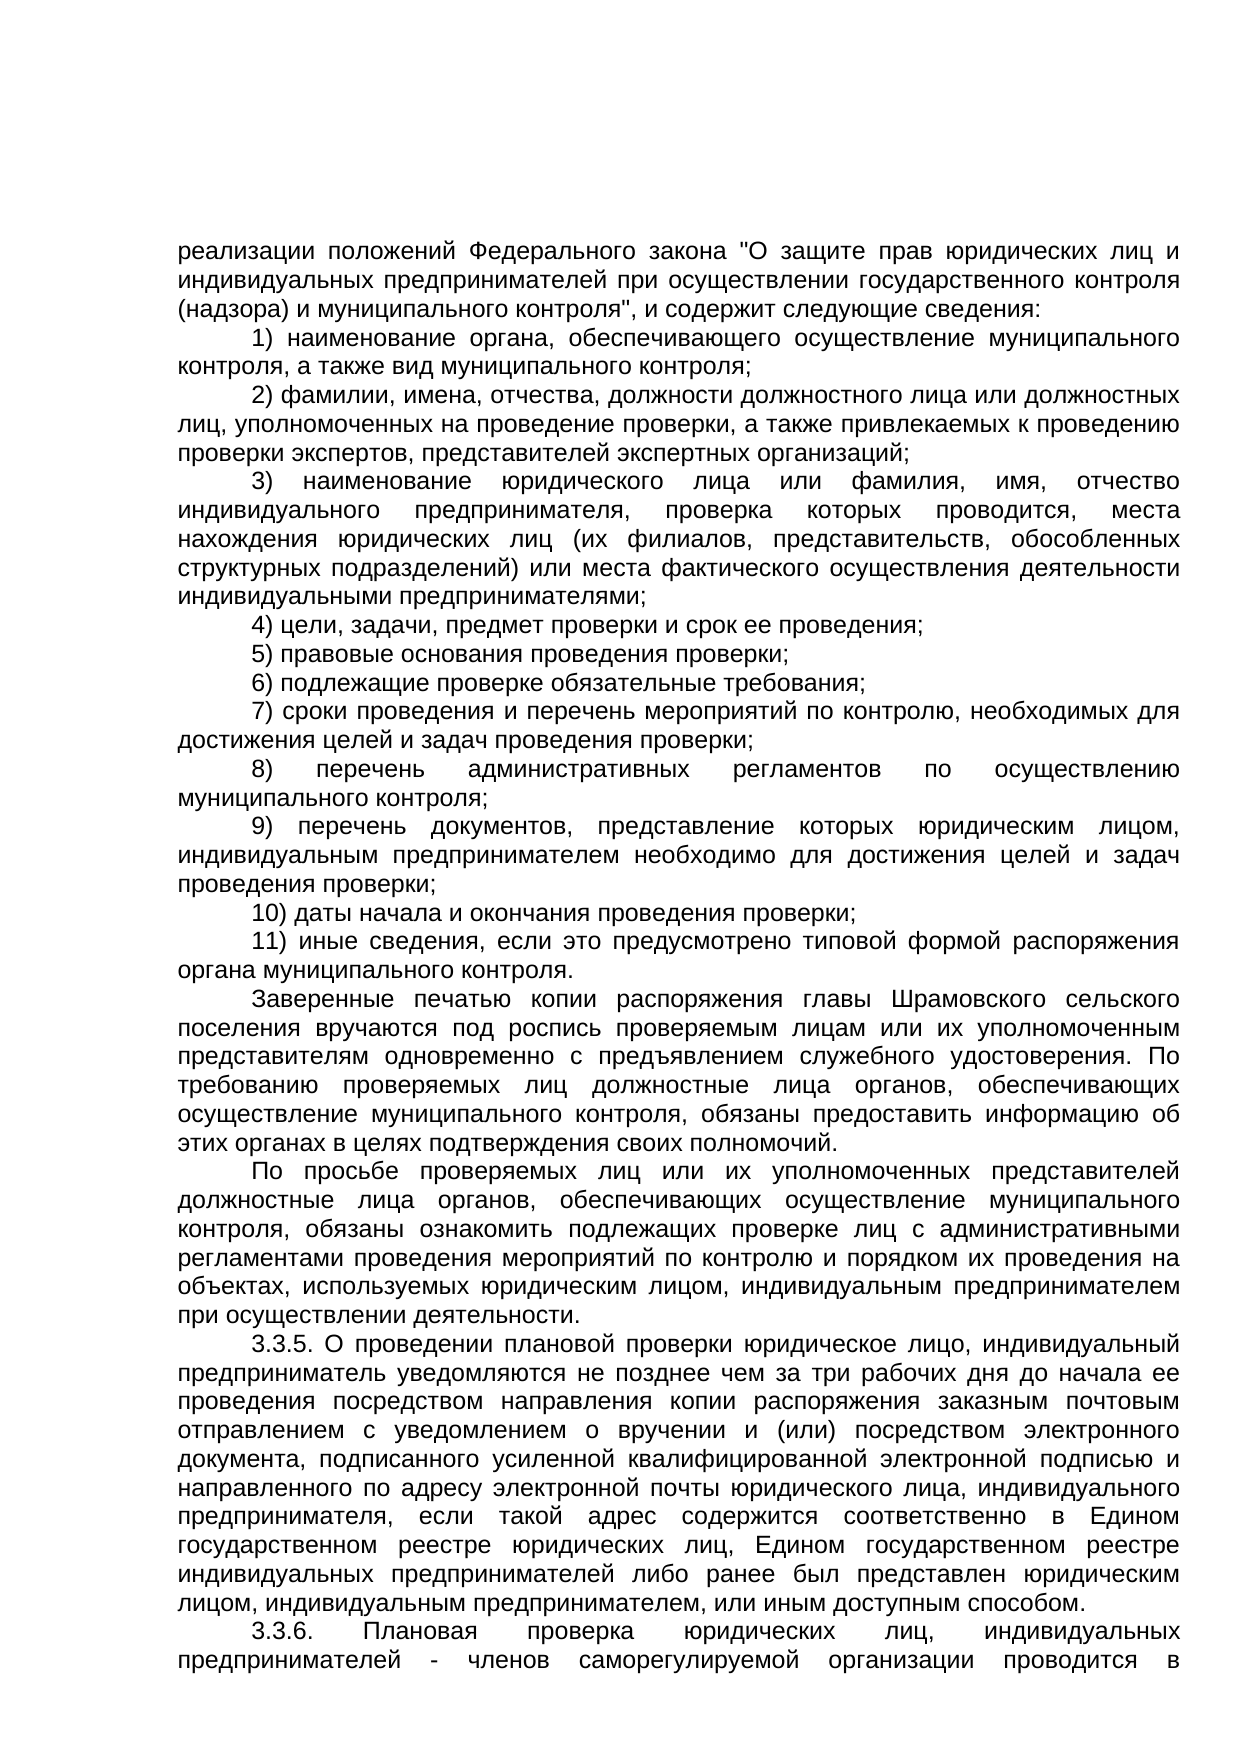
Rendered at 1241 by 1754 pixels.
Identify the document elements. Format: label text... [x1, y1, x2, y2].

text 5) правовые основания проведения проверки; [177, 639, 1181, 667]
text 9) перечень документов, представление которых юридическим лицом, индивидуальным предпринимателем необходимо для достижения целей и задач проведения проверки; [177, 811, 1181, 897]
text 3.3.5. О проведении плановой проверки юридическое лицо, индивидуальный предприниматель уведомляются не позднее чем за три рабочих дня до начала ее проведения посредством направления копии распоряжения заказным почтовым отправлением с уведомлением о вручении и (или) посредством электронного документа, подписанного усиленной квалифицированной электронной подписью и направленного по адресу электронной почты юридического лица, индивидуального предпринимателя, если такой адрес содержится соответственно в Едином государственном реестре юридических лиц, Едином государственном реестре индивидуальных предпринимателей либо ранее был представлен юридическим лицом, индивидуальным предпринимателем, или иным доступным способом. [177, 1329, 1181, 1616]
text 8) перечень административных регламентов по осуществлению муниципального контроля; [177, 754, 1181, 811]
text 2) фамилии, имена, отчества, должности должностного лица или должностных лиц, уполномоченных на проведение проверки, а также привлекаемых к проведению проверки экспертов, представителей экспертных организаций; [177, 380, 1181, 466]
text 1) наименование органа, обеспечивающего осуществление муниципального контроля, а также вид муниципального контроля; [177, 322, 1181, 380]
text 7) сроки проведения и перечень мероприятий по контролю, необходимых для достижения целей и задач проведения проверки; [177, 696, 1181, 754]
text 6) подлежащие проверке обязательные требования; [177, 667, 1181, 696]
text 3) наименование юридического лица или фамилия, имя, отчество индивидуального предпринимателя, проверка которых проводится, места нахождения юридических лиц (их филиалов, представительств, обособленных структурных подразделений) или места фактического осуществления деятельности индивидуальными предпринимателями; [177, 466, 1181, 610]
text 11) иные сведения, если это предусмотрено типовой формой распоряжения органа муниципального контроля. [177, 926, 1181, 984]
text 4) цели, задачи, предмет проверки и срок ее проведения; [177, 610, 1181, 639]
text По просьбе проверяемых лиц или их уполномоченных представителей должностные лица органов, обеспечивающих осуществление муниципального контроля, обязаны ознакомить подлежащих проверке лиц с административными регламентами проведения мероприятий по контролю и порядком их проведения на объектах, используемых юридическим лицом, индивидуальным предпринимателем при осуществлении деятельности. [177, 1156, 1181, 1329]
text 10) даты начала и окончания проведения проверки; [177, 897, 1181, 926]
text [177, 1616, 1181, 1674]
text Заверенные печатью копии распоряжения главы Шрамовского сельского поселения вручаются под роспись проверяемым лицам или их уполномоченным представителям одновременно с предъявлением служебного удостоверения. По требованию проверяемых лиц должностные лица органов, обеспечивающих осуществление муниципального контроля, обязаны предоставить информацию об этих органах в целях подтверждения своих полномочий. [177, 984, 1181, 1156]
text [177, 236, 1181, 322]
